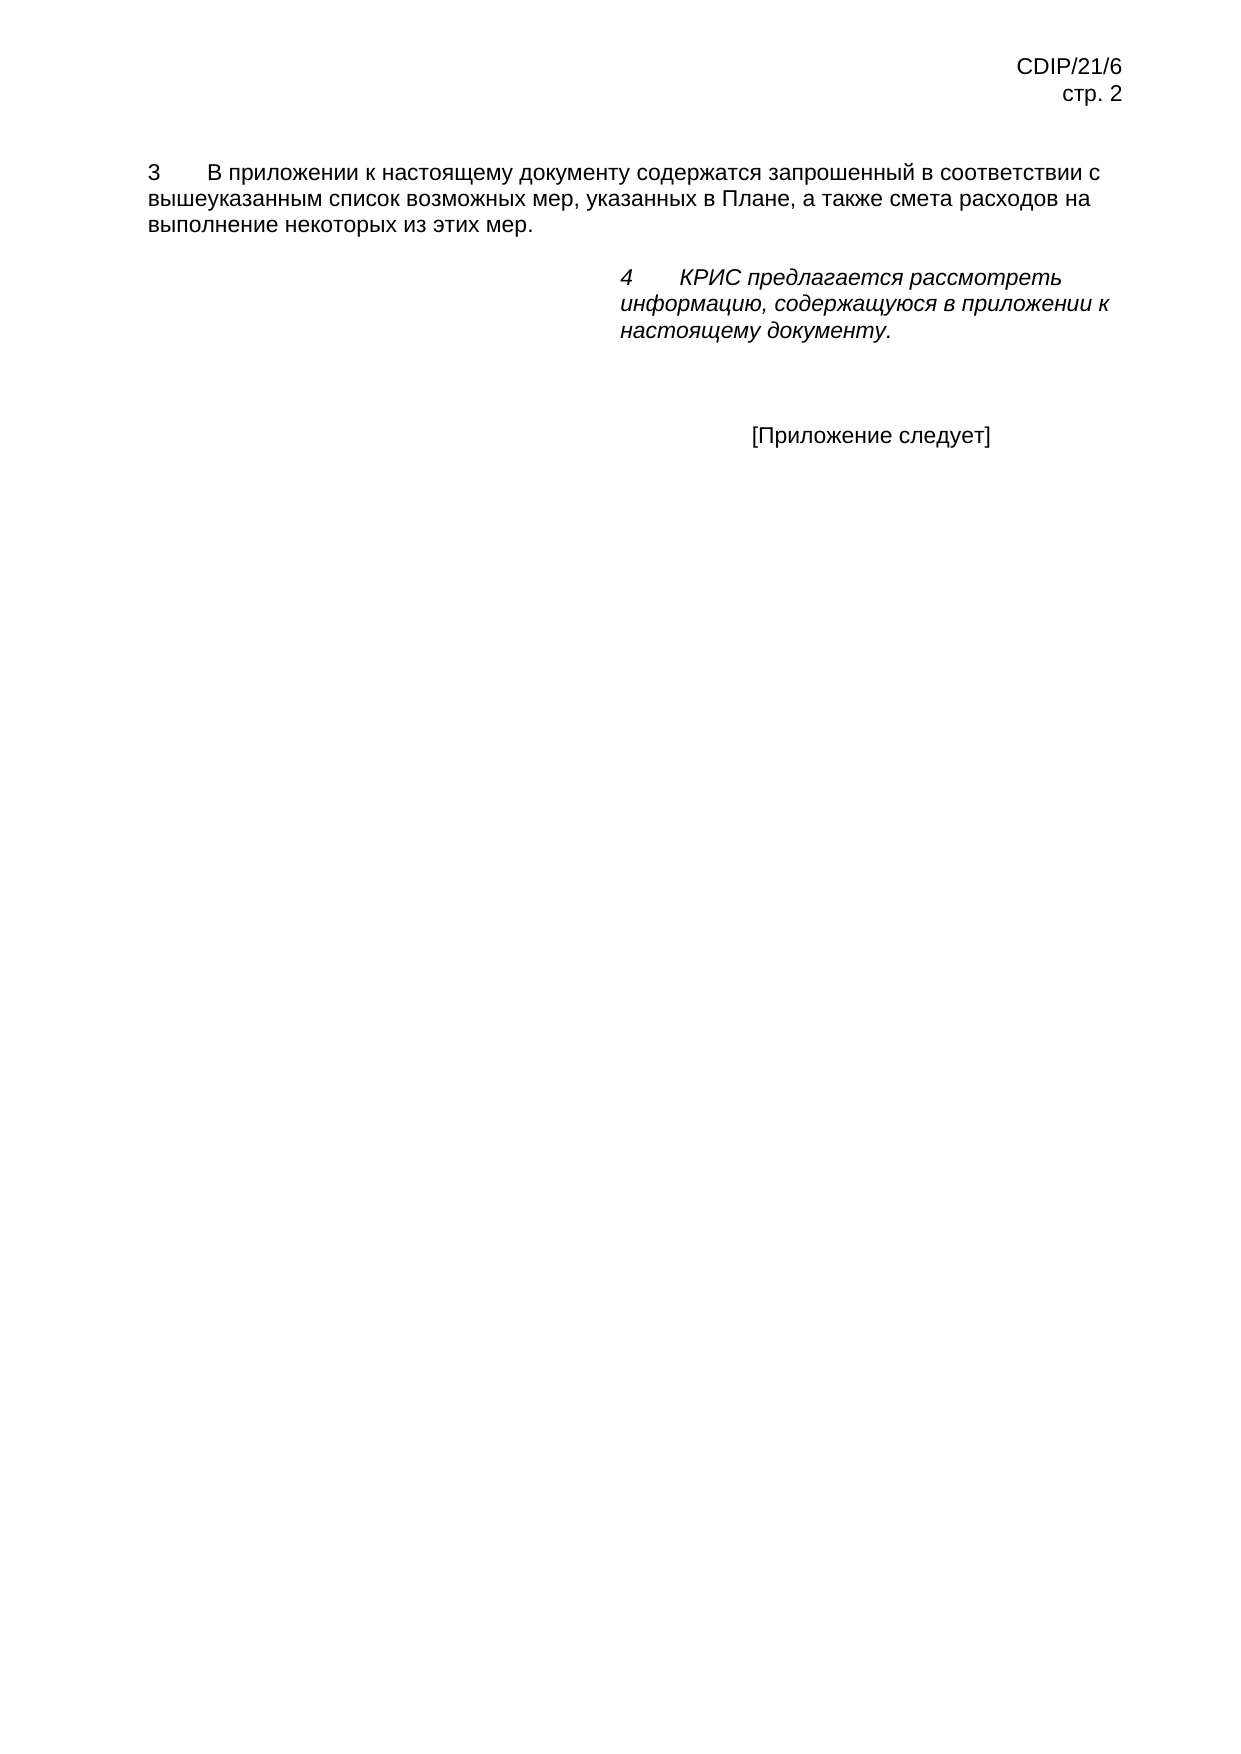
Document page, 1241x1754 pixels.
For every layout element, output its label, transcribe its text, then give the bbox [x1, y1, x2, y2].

text [Приложение следует] [620, 422, 1122, 448]
text В приложении к настоящему документу содержатся запрошенный в соответствии с вышеуказанным список возможных мер, указанных в Плане, а также смета расходов на выполнение некоторых из этих мер. [148, 158, 1122, 238]
text КРИС предлагается рассмотреть информацию, содержащуюся в приложении к настоящему документу. [620, 264, 1122, 343]
